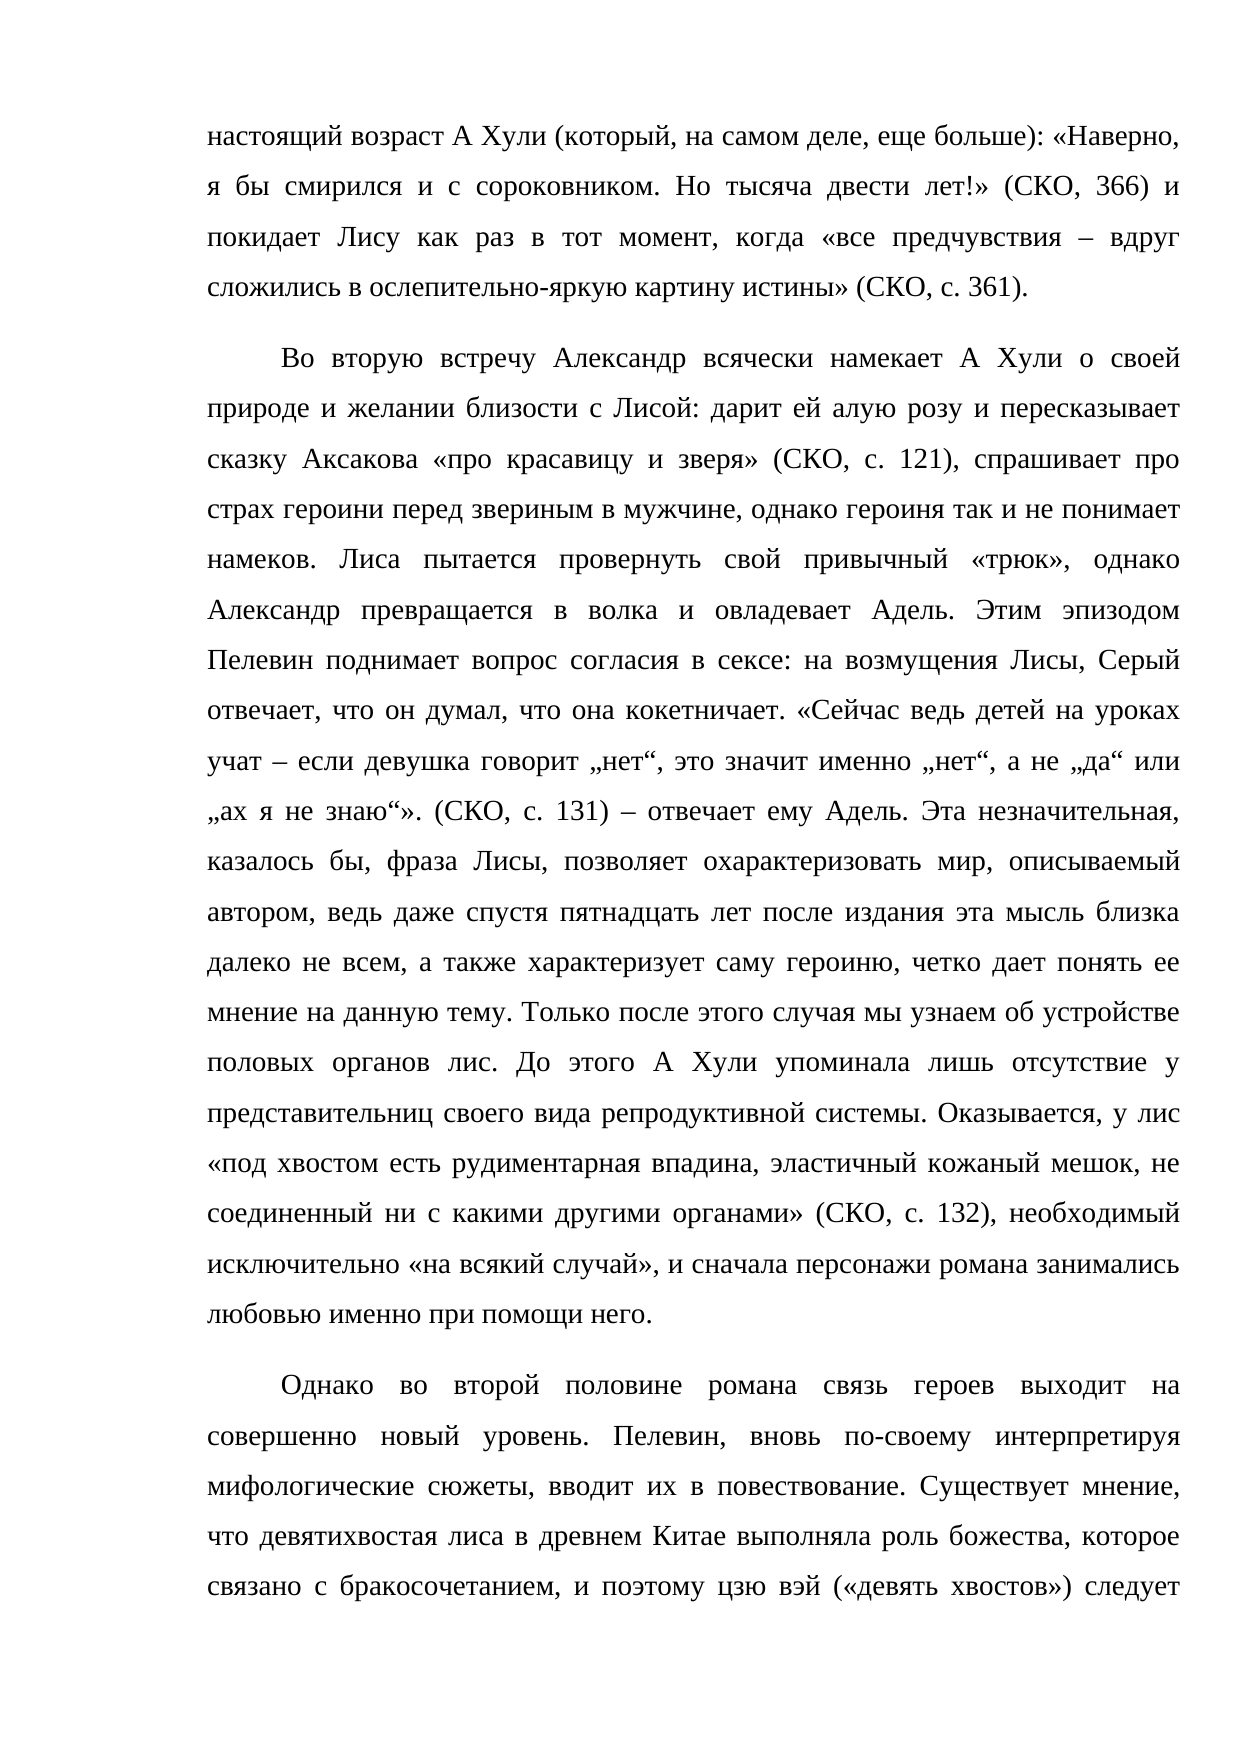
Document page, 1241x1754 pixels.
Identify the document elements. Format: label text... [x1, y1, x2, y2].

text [207, 1367, 1181, 1602]
text Во вторую встречу Александр всячески намекает А Хули о своей природе и желании близости с Лисой: дарит ей алую розу и пересказывает сказку Аксакова «про красавицу и зверя» (СКО, с. 121), спрашивает про страх героини перед звериным в мужчине, однако героиня так и не понимает намеков. Лиса пытается провернуть свой привычный «трюк», однако Александр превращается в волка и овладевает Адель. Этим эпизодом Пелевин поднимает вопрос согласия в сексе: на возмущения Лисы, Серый отвечает, что он думал, что она кокетничает. «Сейчас ведь детей на уроках учат – если девушка говорит „нет“, это значит именно „нет“, а не „да“ или „ах я не знаю“». (СКО, с. 131) – отвечает ему Адель. Эта незначительная, казалось бы, фраза Лисы, позволяет охарактеризовать мир, описываемый автором, ведь даже спустя пятнадцать лет после издания эта мысль близка далеко не всем, а также характеризует саму героиню, четко дает понять ее мнение на данную тему. Только после этого случая мы узнаем об устройстве половых органов лис. До этого А Хули упоминала лишь отсутствие у представительниц своего вида репродуктивной системы. Оказывается, у лис «под хвостом есть рудиментарная впадина, эластичный кожаный мешок, не соединенный ни с какими другими органами» (СКО, с. 132), необходимый исключительно «на всякий случай», и сначала персонажи романа занимались любовью именно при помощи него. [207, 340, 1181, 1330]
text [207, 118, 1181, 303]
